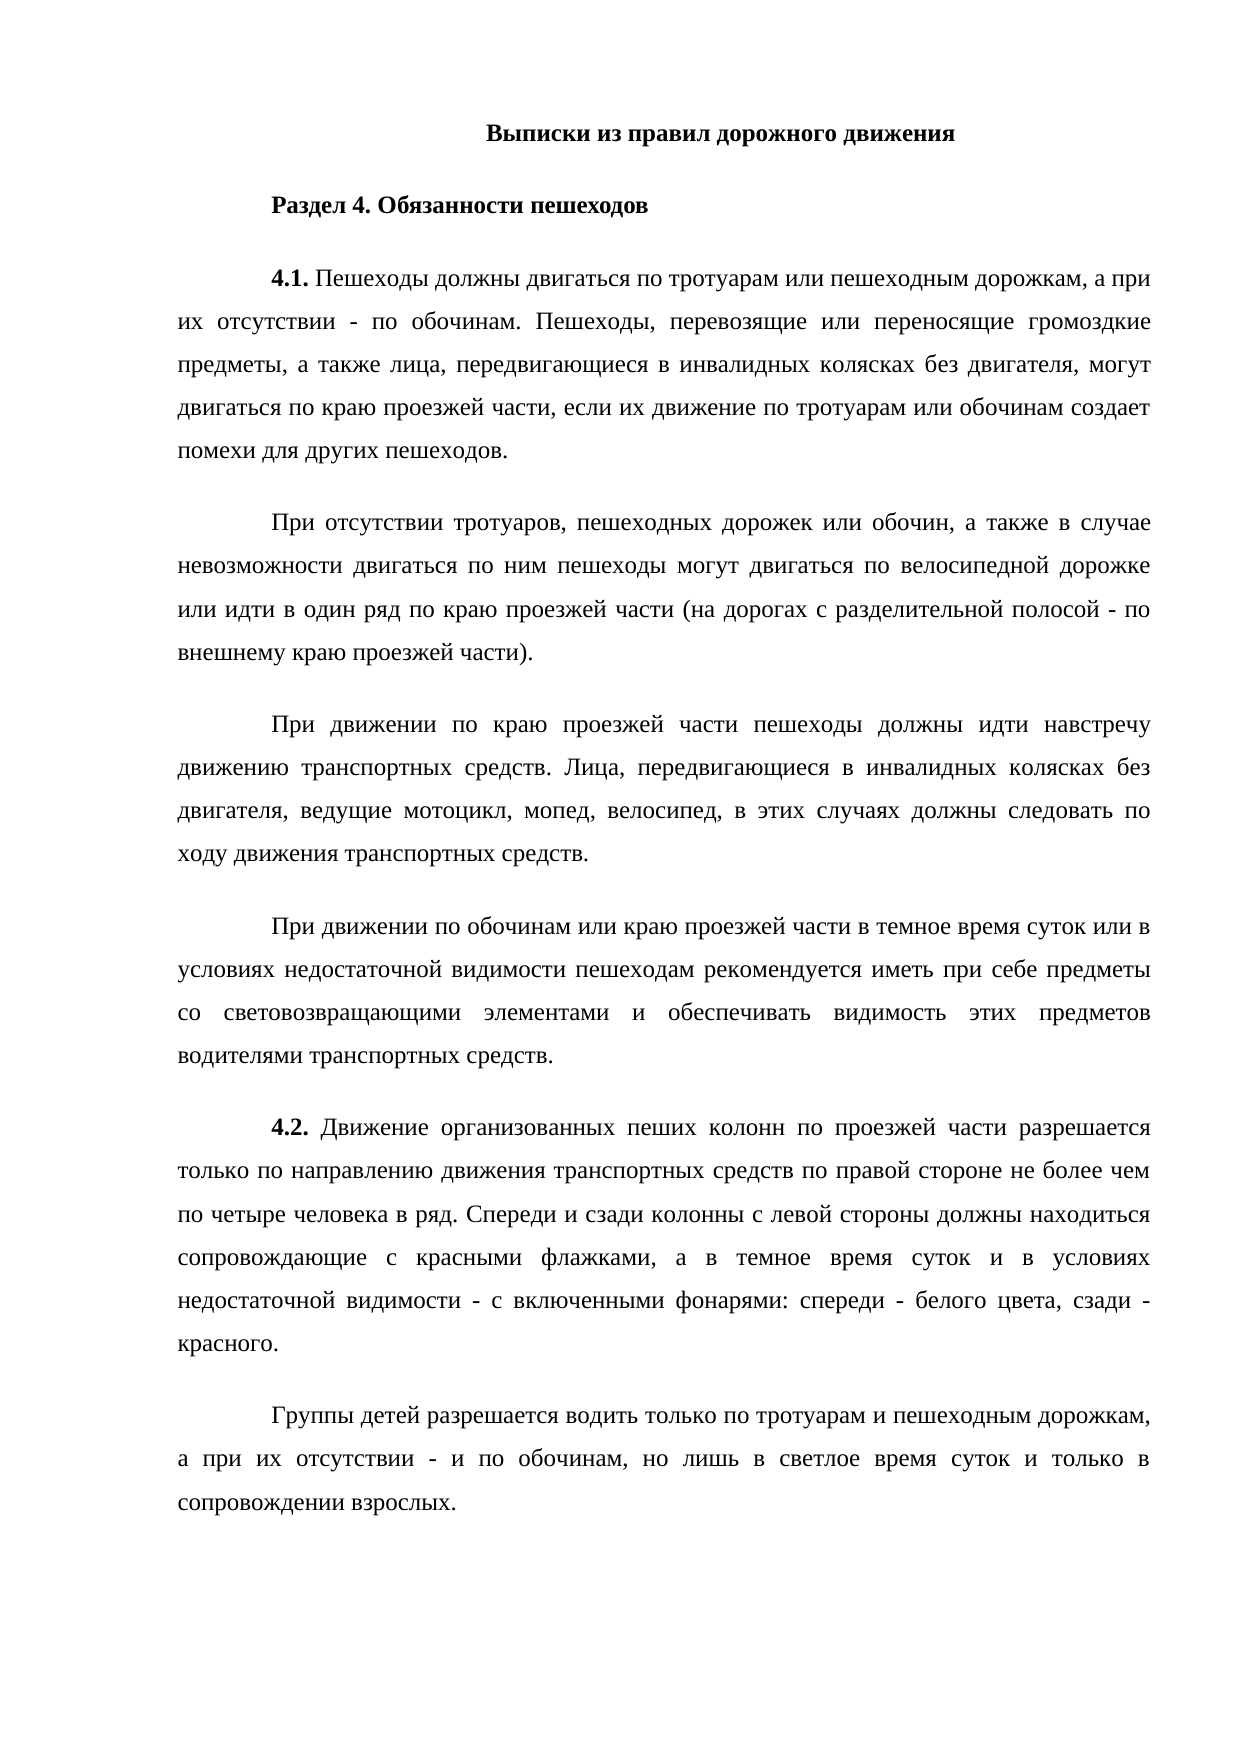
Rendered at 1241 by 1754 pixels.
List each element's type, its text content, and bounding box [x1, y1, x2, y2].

text Группы детей разрешается водить только по тротуарам и пешеходным дорожкам, а при их отсутствии - и по обочинам, но лишь в светлое время суток и только в сопровождении взрослых. [177, 1400, 1152, 1515]
text 4.1. Пешеходы должны двигаться по тротуарам или пешеходным дорожкам, а при их отсутствии - по обочинам. Пешеходы, перевозящие или переносящие громоздкие предметы, а также лица, передвигающиеся в инвалидных колясках без двигателя, могут двигаться по краю проезжей части, если их движение по тротуарам или обочинам создает помехи для других пешеходов. [177, 263, 1152, 464]
text При отсутствии тротуаров, пешеходных дорожек или обочин, а также в случае невозможности двигаться по ним пешеходы могут двигаться по велосипедной дорожке или идти в один ряд по краю проезжей части (на дорогах с разделительной полосой - по внешнему краю проезжей части). [177, 507, 1152, 666]
text 4.2. Движение организованных пеших колонн по проезжей части разрешается только по направлению движения транспортных средств по правой стороне не более чем по четыре человека в ряд. Спереди и сзади колонны с левой стороны должны находиться сопровождающие с красными флажками, а в темное время суток и в условиях недостаточной видимости - с включенными фонарями: спереди - белого цвета, сзади - красного. [177, 1112, 1152, 1357]
text При движении по краю проезжей части пешеходы должны идти навстречу движению транспортных средств. Лица, передвигающиеся в инвалидных колясках без двигателя, ведущие мотоцикл, мопед, велосипед, в этих случаях должны следовать по ходу движения транспортных средств. [177, 709, 1152, 867]
text Раздел 4. Обязанности пешеходов [177, 190, 1152, 219]
text При движении по обочинам или краю проезжей части в темное время суток или в условиях недостаточной видимости пешеходам рекомендуется иметь при себе предметы со световозвращающими элементами и обеспечивать видимость этих предметов водителями транспортных средств. [177, 911, 1152, 1069]
text Выписки из правил дорожного движения [290, 118, 1152, 147]
